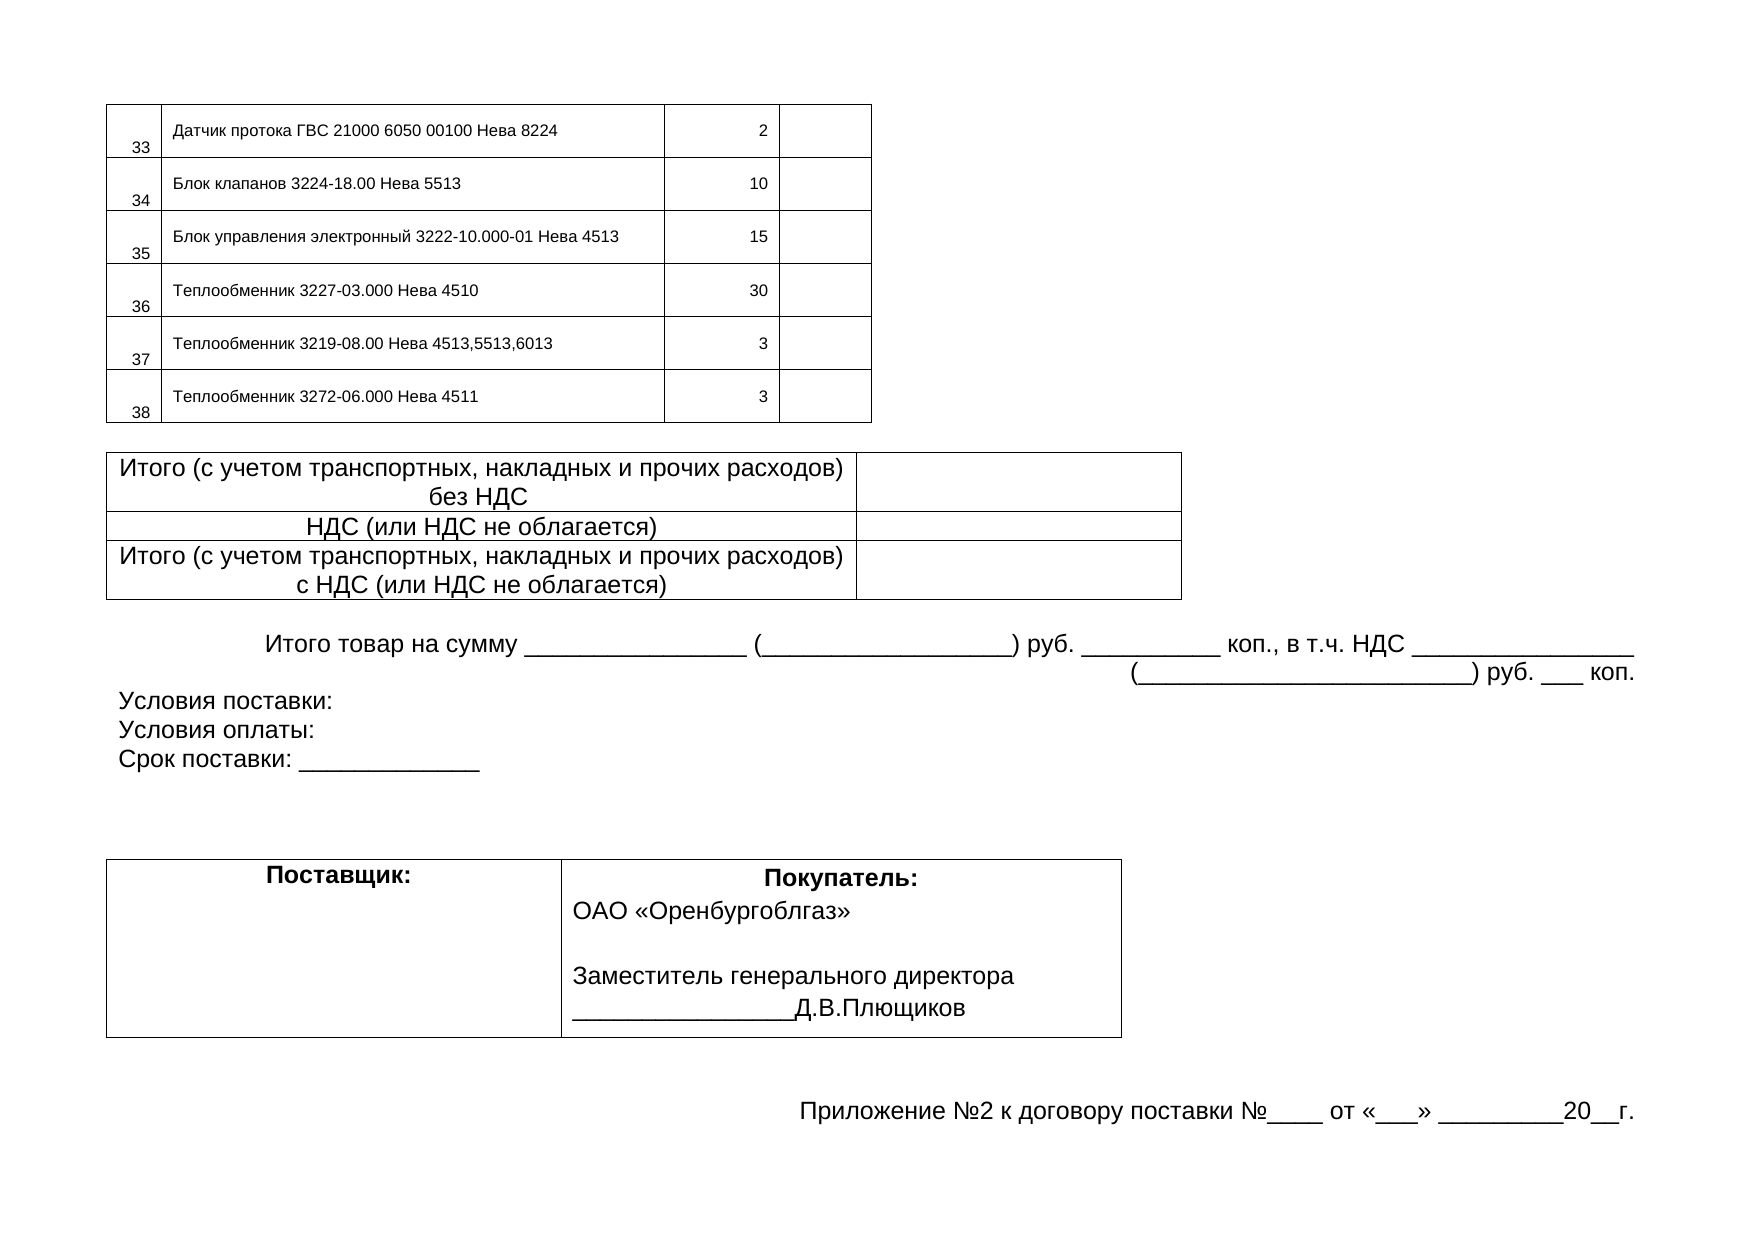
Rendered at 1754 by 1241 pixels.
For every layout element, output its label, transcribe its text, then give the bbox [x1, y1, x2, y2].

text Итого товар на сумму ________________ (__________________) руб. __________ коп., в т.ч. НДС ________________ (________________________) руб. ___ коп. [118, 629, 1636, 686]
table_cell 37 [107, 317, 161, 369]
text Приложение №2 к договору поставки №____ от «___» _________20__г. [118, 1096, 1636, 1124]
table_cell Блок клапанов 3224-18.00 Нева 5513 [162, 158, 664, 210]
table_cell Теплообменник 3272-06.000 Нева 4511 [162, 370, 664, 422]
table_cell 10 [665, 158, 779, 210]
table_cell Теплообменник 3219-08.00 Нева 4513,5513,6013 [162, 317, 664, 369]
table_cell [780, 317, 871, 369]
table_cell Итого (с учетом транспортных, накладных и прочих расходов) с НДС (или НДС не облагается) [107, 541, 856, 599]
table_cell [780, 158, 871, 210]
table_header Поставщик: [107, 860, 561, 1037]
table_cell 35 [107, 211, 161, 263]
table_cell 15 [665, 211, 779, 263]
table_cell НДС (или НДС не облагается) [107, 512, 856, 540]
table_header Покупатель: ОАО «Оренбургоблгаз» Заместитель генерального директора ________________Д.В.Плющиков [562, 860, 1121, 1037]
table_cell [780, 370, 871, 422]
text Условия оплаты: [118, 715, 1636, 744]
table_cell Теплообменник 3227-03.000 Нева 4510 [162, 264, 664, 316]
table_cell [780, 105, 871, 157]
table_cell [780, 264, 871, 316]
table_cell 38 [107, 370, 161, 422]
table_cell 2 [665, 105, 779, 157]
table_cell 3 [665, 370, 779, 422]
table_header Итого (с учетом транспортных, накладных и прочих расходов) без НДС [107, 453, 856, 511]
table_cell 3 [665, 317, 779, 369]
text Условия поставки: [118, 686, 1636, 715]
table_cell [780, 211, 871, 263]
table_cell 36 [107, 264, 161, 316]
table_cell Блок управления электронный 3222-10.000-01 Нева 4513 [162, 211, 664, 263]
table_cell [857, 512, 1181, 540]
table_cell Датчик протока ГВС 21000 6050 00100 Нева 8224 [162, 105, 664, 157]
table_cell 34 [107, 158, 161, 210]
table_header [857, 453, 1181, 511]
table_cell [857, 541, 1181, 599]
table_cell 30 [665, 264, 779, 316]
text Срок поставки: _____________ [118, 744, 1636, 772]
table_cell 33 [107, 105, 161, 157]
